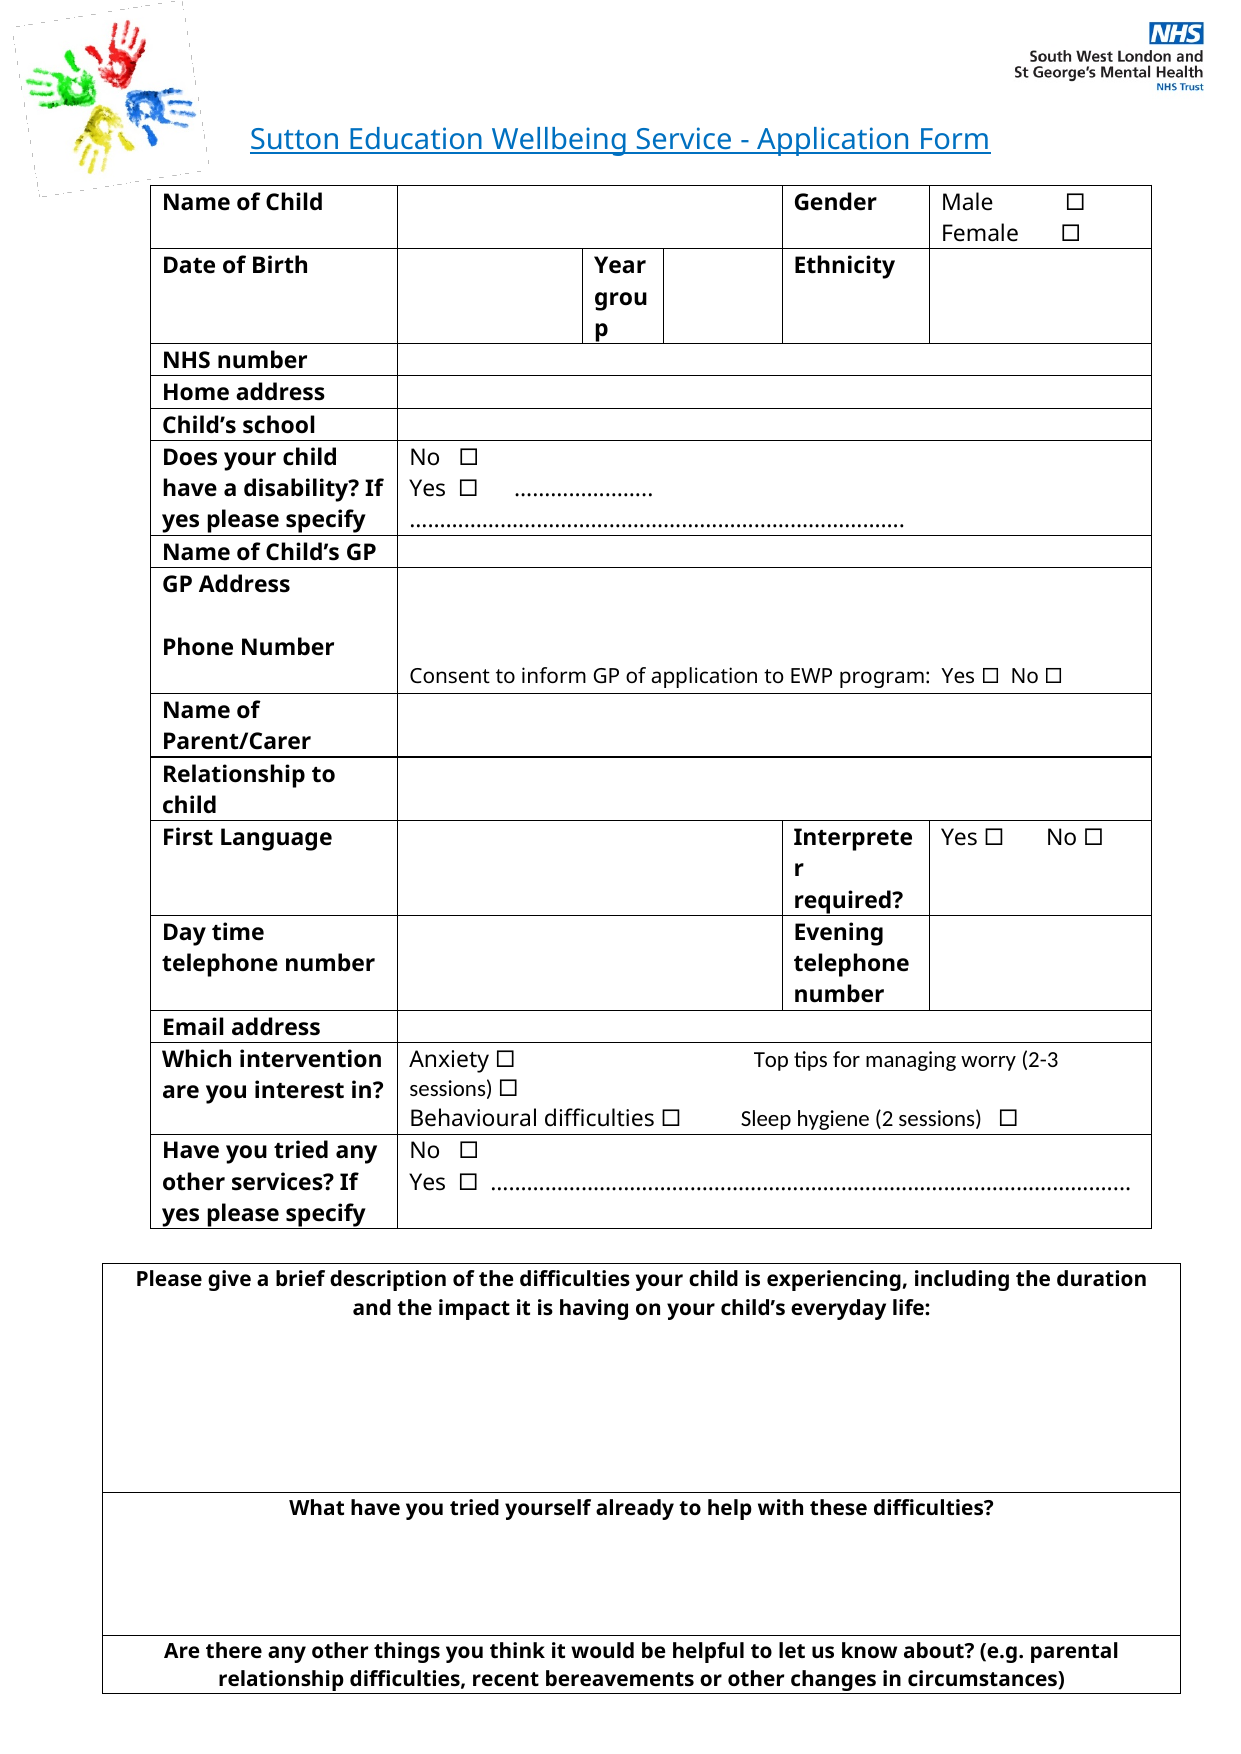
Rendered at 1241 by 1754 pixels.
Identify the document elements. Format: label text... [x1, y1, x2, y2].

table_cell Relationship to child [151, 758, 397, 820]
table_cell First Language [151, 821, 397, 915]
table_header Male Female [930, 186, 1151, 248]
table_cell Does your child have a disability? If yes please specify [151, 441, 397, 534]
table_cell Anxiety Top tips for managing worry (2-3 sessions) Behavioural difficulties Sleep hygiene (2 sessions) [398, 1043, 1151, 1133]
table_cell No Yes …………………..………………………………………………………………………. [398, 441, 1151, 534]
table_cell [398, 344, 1151, 375]
table_cell Name of Child’s GP [151, 536, 397, 567]
table_cell Name of Parent/Carer [151, 694, 397, 756]
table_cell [103, 1636, 1180, 1693]
table_cell Email address [151, 1011, 397, 1042]
table_cell Yes No [930, 821, 1151, 915]
table_cell Child’s school [151, 409, 397, 440]
table_cell [398, 758, 1151, 820]
table_cell NHS number [151, 344, 397, 375]
table_cell What have you tried yourself already to help with these difficulties? [103, 1493, 1180, 1635]
table_cell Which intervention are you interest in? [151, 1043, 397, 1133]
table_header [398, 186, 782, 248]
table_cell [398, 694, 1151, 756]
table_cell [398, 821, 782, 915]
table_header Gender [783, 186, 929, 248]
table_cell [398, 376, 1151, 407]
picture [11, 0, 209, 197]
table_cell [664, 249, 782, 343]
table_cell Year group [583, 249, 663, 343]
table_cell [398, 249, 582, 343]
table_cell [398, 536, 1151, 567]
table_cell Day time telephone number [151, 916, 397, 1009]
table_cell [930, 916, 1151, 1009]
table_cell [398, 409, 1151, 440]
table_cell GP Address Phone Number [151, 568, 397, 693]
picture [974, 0, 1225, 114]
table_cell Date of Birth [151, 249, 397, 343]
table_cell No Yes ………………………………………………………………………………………….... [398, 1135, 1151, 1228]
table_cell Home address [151, 376, 397, 407]
text Sutton Education Wellbeing Service - Application Form [150, 118, 1090, 158]
table_cell Consent to inform GP of application to EWP program: Yes No [398, 568, 1151, 693]
table_header Please give a brief description of the difficulties your child is experiencing, including the duration and the impact it is having on your child’s everyday life: [103, 1264, 1180, 1492]
table_cell [930, 249, 1151, 343]
table_header Name of Child [151, 186, 397, 248]
table_cell [398, 1011, 1151, 1042]
table_cell [398, 916, 782, 1009]
table_cell Evening telephone number [783, 916, 929, 1009]
table_cell Interpreter required? [783, 821, 929, 915]
table_cell Ethnicity [783, 249, 929, 343]
table_cell Have you tried any other services? If yes please specify [151, 1135, 397, 1228]
